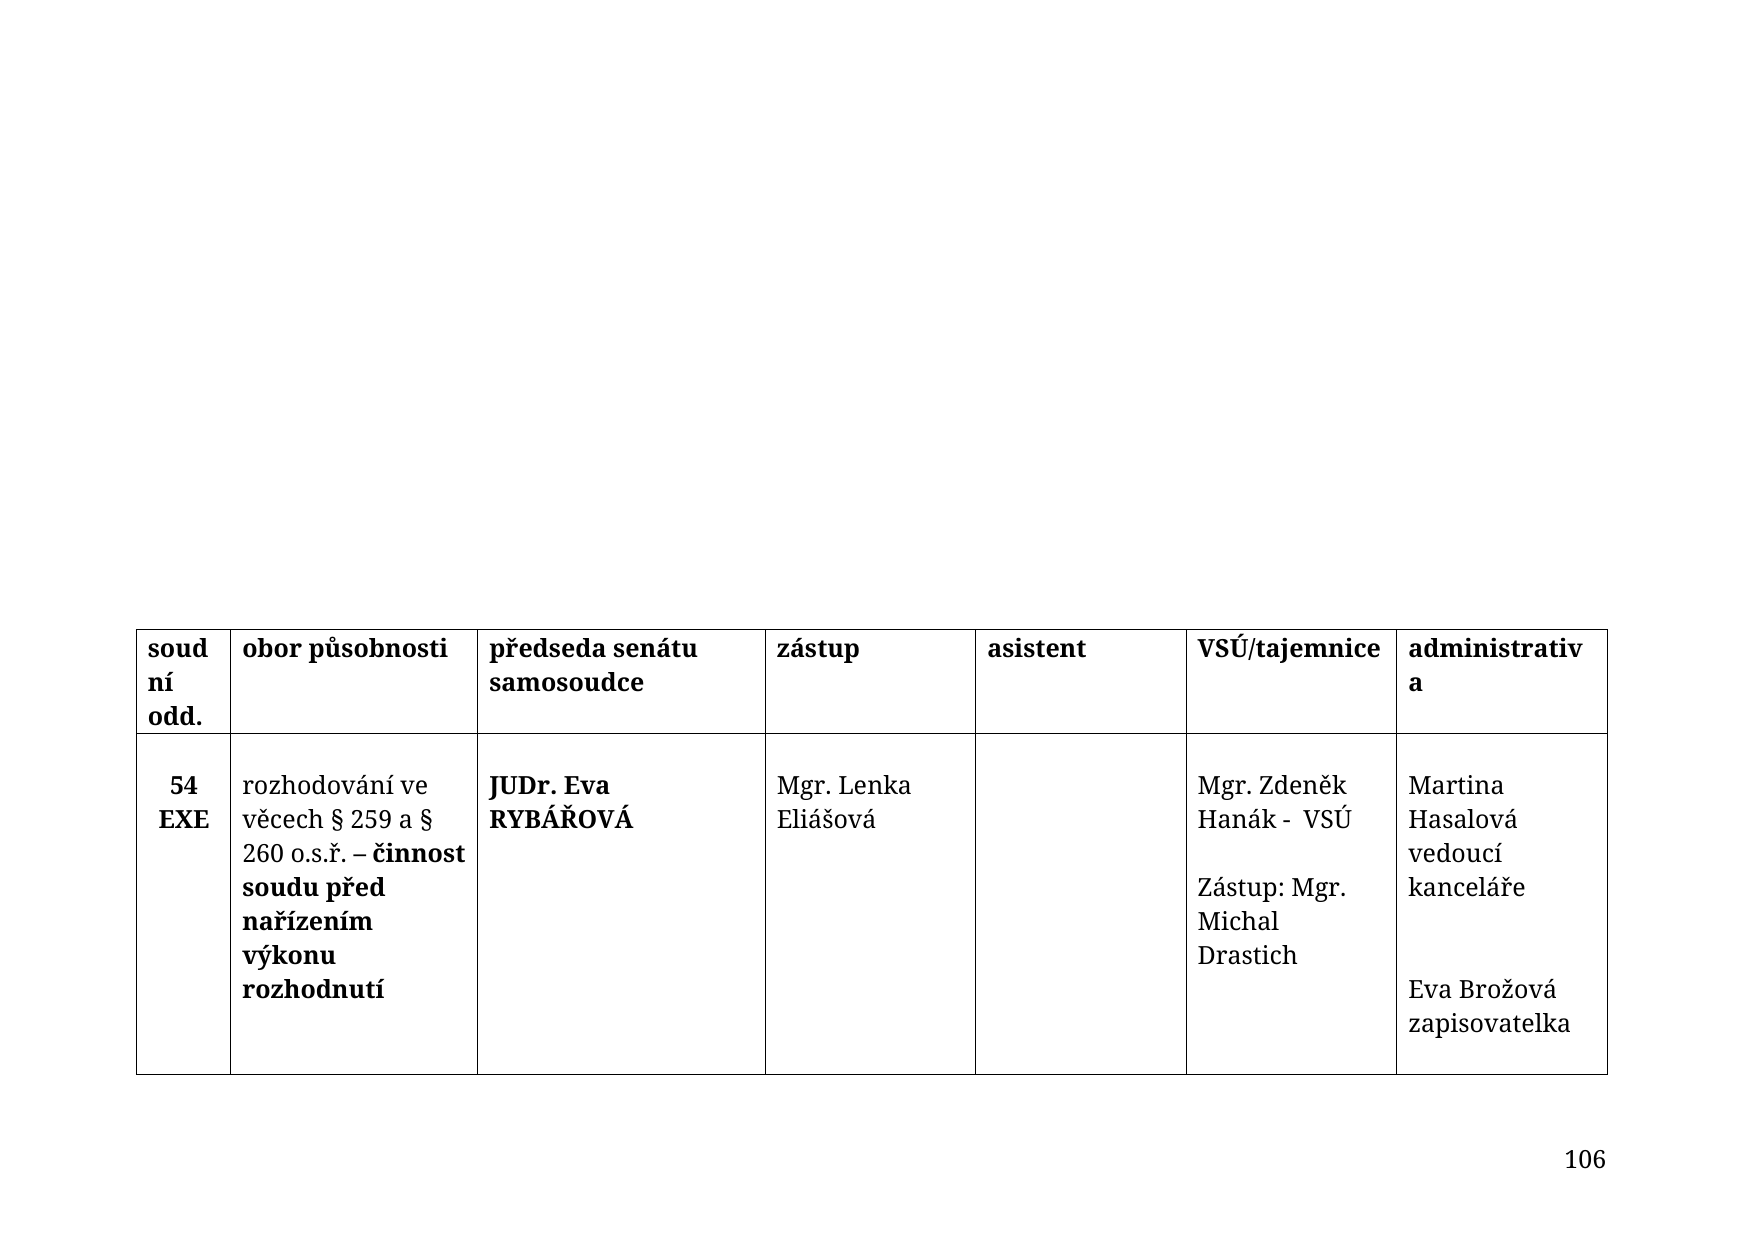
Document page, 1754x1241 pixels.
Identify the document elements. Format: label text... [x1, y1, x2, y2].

table_cell Mgr. Zdeněk Hanák - VSÚ Zástup: Mgr. Michal Drastich [1187, 734, 1396, 1074]
table_header asistent [976, 630, 1186, 732]
table_cell JUDr. Eva RYBÁŘOVÁ [478, 734, 765, 1074]
table_cell Mgr. Lenka Eliášová [766, 734, 975, 1074]
table_cell rozhodování ve věcech § 259 a § 260 o.s.ř. – činnost soudu před nařízením výkonu rozhodnutí [231, 734, 477, 1074]
table_cell Martina Hasalová vedoucí kanceláře Eva Brožová zapisovatelka [1397, 734, 1607, 1074]
table_header soudní odd. [137, 630, 230, 732]
table_header obor působnosti [231, 630, 477, 732]
table_header předseda senátu samosoudce [478, 630, 765, 732]
table_cell [976, 734, 1186, 1074]
table_header zástup [766, 630, 975, 732]
table_header administrativa [1397, 630, 1607, 732]
table_header VSÚ/tajemnice [1187, 630, 1396, 732]
table_cell 54 EXE [137, 734, 230, 1074]
